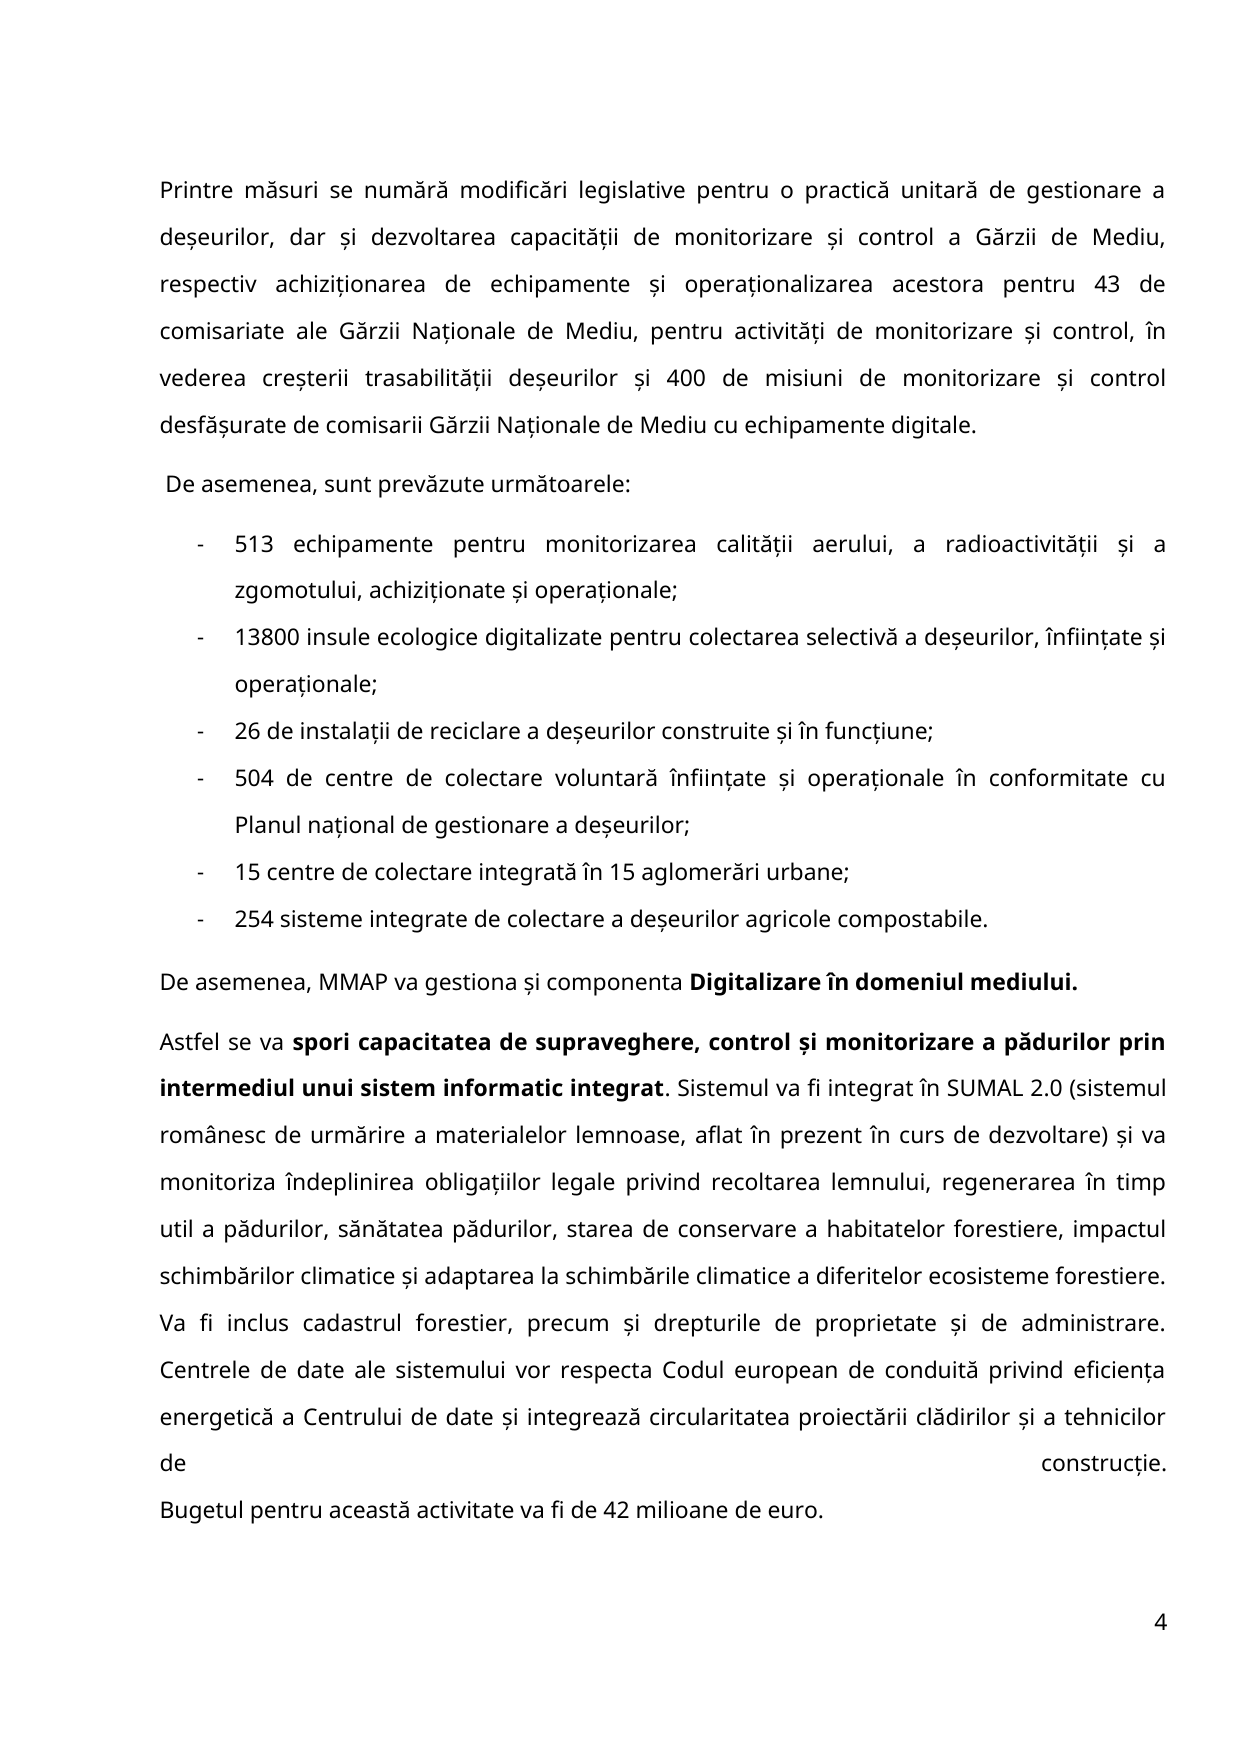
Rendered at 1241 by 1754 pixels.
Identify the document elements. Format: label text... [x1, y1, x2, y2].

list 26 de instalații de reciclare a deșeurilor construite și în funcțiune; [197, 715, 1167, 746]
text De asemenea, MMAP va gestiona și componenta Digitalizare în domeniul mediului. [159, 966, 1167, 997]
list 15 centre de colectare integrată în 15 aglomerări urbane; [197, 856, 1167, 887]
text Astfel se va spori capacitatea de supraveghere, control și monitorizare a pădurilor prin intermediul unui sistem informatic integrat. Sistemul va fi integrat în SUMAL 2.0 (sistemul românesc de urmărire a materialelor lemnoase, aflat în prezent în curs de dezvoltare) și va monitoriza îndeplinirea obligațiilor legale privind recoltarea lemnului, regenerarea în timp util a pădurilor, sănătatea pădurilor, starea de conservare a habitatelor forestiere, impactul schimbărilor climatice și adaptarea la schimbările climatice a diferitelor ecosisteme forestiere. Va fi inclus cadastrul forestier, precum și drepturile de proprietate și de administrare. Centrele de date ale sistemului vor respecta Codul european de conduită privind eficiența energetică a Centrului de date și integrează circularitatea proiectării clădirilor și a tehnicilor de construcție. Bugetul pentru această activitate va fi de 42 milioane de euro. [159, 1025, 1167, 1525]
text De asemenea, sunt prevăzute următoarele: [159, 468, 1167, 499]
list 13800 insule ecologice digitalizate pentru colectarea selectivă a deșeurilor, înființate și operaționale; [197, 621, 1167, 699]
list 513 echipamente pentru monitorizarea calității aerului, a radioactivității și a zgomotului, achiziționate și operaționale; [197, 527, 1167, 606]
list 504 de centre de colectare voluntară înființate și operaționale în conformitate cu Planul național de gestionare a deșeurilor; [197, 762, 1167, 840]
list 254 sisteme integrate de colectare a deșeurilor agricole compostabile. [197, 902, 1167, 934]
text Printre măsuri se numără modificări legislative pentru o practică unitară de gestionare a deșeurilor, dar și dezvoltarea capacității de monitorizare și control a Gărzii de Mediu, respectiv achiziționarea de echipamente și operaționalizarea acestora pentru 43 de comisariate ale Gărzii Naționale de Mediu, pentru activități de monitorizare și control, în vederea creșterii trasabilității deșeurilor și 400 de misiuni de monitorizare și control desfășurate de comisarii Gărzii Naționale de Mediu cu echipamente digitale. [159, 174, 1167, 440]
